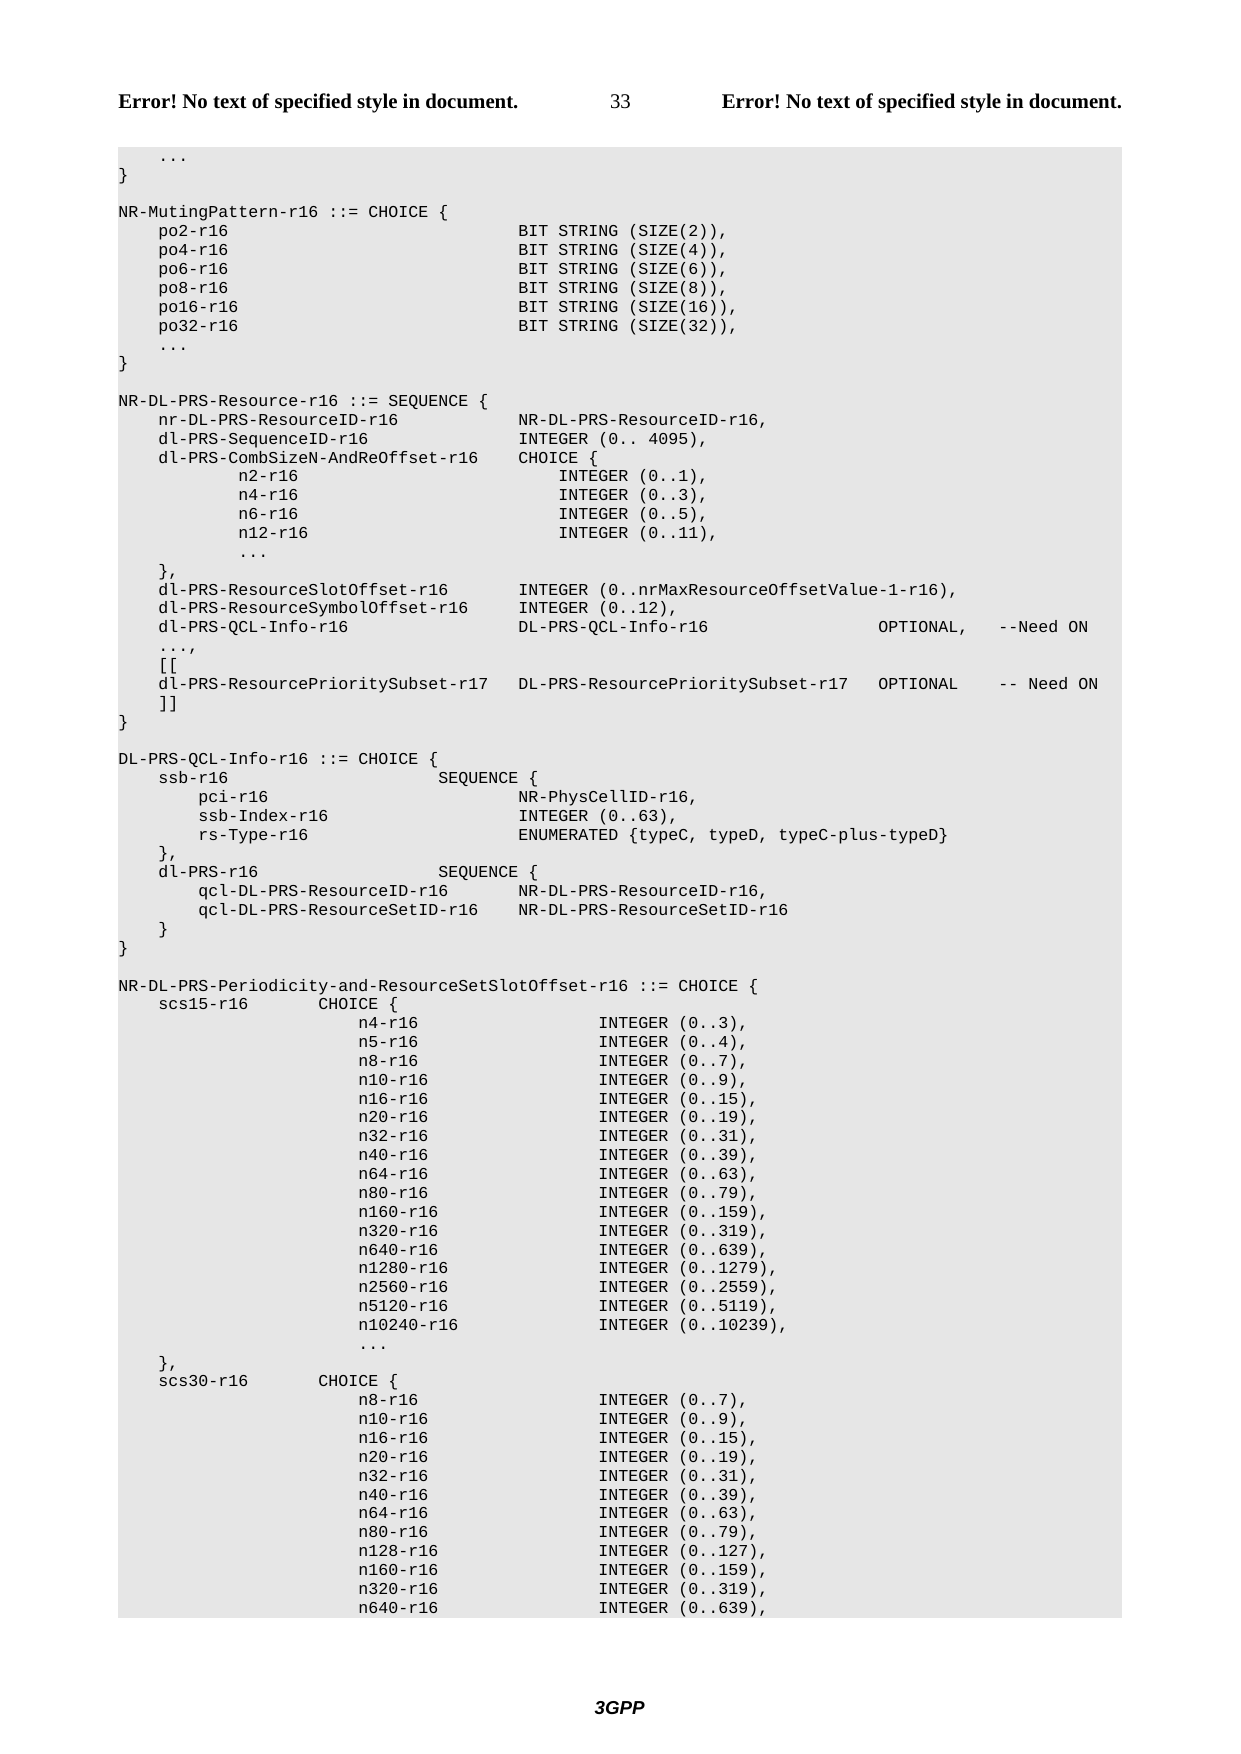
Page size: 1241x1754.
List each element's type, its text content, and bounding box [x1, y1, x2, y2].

text n640-r16 INTEGER (0..639), [118, 1241, 1122, 1260]
text po2-r16 BIT STRING (SIZE(2)), [118, 223, 1122, 242]
text n4-r16 INTEGER (0..3), [118, 1015, 1122, 1034]
text dl-PRS-QCL-Info-r16 DL-PRS-QCL-Info-r16 OPTIONAL, --Need ON [118, 619, 1122, 638]
text pci-r16 NR-PhysCellID-r16, [118, 788, 1122, 807]
text n80-r16 INTEGER (0..79), [118, 1184, 1122, 1203]
text n40-r16 INTEGER (0..39), [118, 1147, 1122, 1166]
text nr-DL-PRS-ResourceID-r16 NR-DL-PRS-ResourceID-r16, [118, 411, 1122, 430]
text dl-PRS-SequenceID-r16 INTEGER (0.. 4095), [118, 430, 1122, 449]
text }, [118, 562, 1122, 581]
text n8-r16 INTEGER (0..7), [118, 1392, 1122, 1411]
text n5-r16 INTEGER (0..4), [118, 1034, 1122, 1052]
text } [118, 713, 1122, 732]
text n16-r16 INTEGER (0..15), [118, 1090, 1122, 1109]
text n2560-r16 INTEGER (0..2559), [118, 1279, 1122, 1298]
text ..., [118, 638, 1122, 657]
text ssb-Index-r16 INTEGER (0..63), [118, 807, 1122, 826]
text } [118, 921, 1122, 939]
text n6-r16 INTEGER (0..5), [118, 506, 1122, 524]
text scs15-r16 CHOICE { [118, 996, 1122, 1015]
text n2-r16 INTEGER (0..1), [118, 468, 1122, 487]
text n1280-r16 INTEGER (0..1279), [118, 1260, 1122, 1279]
text n160-r16 INTEGER (0..159), [118, 1203, 1122, 1222]
text n4-r16 INTEGER (0..3), [118, 487, 1122, 506]
text n128-r16 INTEGER (0..127), [118, 1543, 1122, 1562]
text n320-r16 INTEGER (0..319), [118, 1222, 1122, 1241]
text }, [118, 845, 1122, 864]
text ... [118, 147, 1122, 166]
text n10-r16 INTEGER (0..9), [118, 1411, 1122, 1429]
text ... [118, 336, 1122, 355]
text [[ [118, 657, 1122, 675]
text dl-PRS-ResourceSymbolOffset-r16 INTEGER (0..12), [118, 600, 1122, 619]
text n80-r16 INTEGER (0..79), [118, 1524, 1122, 1543]
text DL-PRS-QCL-Info-r16 ::= CHOICE { [118, 751, 1122, 770]
text n16-r16 INTEGER (0..15), [118, 1429, 1122, 1448]
text n12-r16 INTEGER (0..11), [118, 524, 1122, 543]
text dl-PRS-r16 SEQUENCE { [118, 864, 1122, 883]
text n20-r16 INTEGER (0..19), [118, 1448, 1122, 1467]
text po6-r16 BIT STRING (SIZE(6)), [118, 261, 1122, 279]
text n320-r16 INTEGER (0..319), [118, 1580, 1122, 1599]
text dl-PRS-CombSizeN-AndReOffset-r16 CHOICE { [118, 449, 1122, 468]
text po4-r16 BIT STRING (SIZE(4)), [118, 242, 1122, 261]
text po16-r16 BIT STRING (SIZE(16)), [118, 298, 1122, 317]
text qcl-DL-PRS-ResourceID-r16 NR-DL-PRS-ResourceID-r16, [118, 883, 1122, 902]
text } [118, 355, 1122, 374]
text } [118, 939, 1122, 958]
text ... [118, 1335, 1122, 1354]
text rs-Type-r16 ENUMERATED {typeC, typeD, typeC-plus-typeD} [118, 826, 1122, 845]
text n10240-r16 INTEGER (0..10239), [118, 1316, 1122, 1335]
text ssb-r16 SEQUENCE { [118, 770, 1122, 788]
text n20-r16 INTEGER (0..19), [118, 1109, 1122, 1128]
text n160-r16 INTEGER (0..159), [118, 1562, 1122, 1580]
text }, [118, 1354, 1122, 1373]
text po32-r16 BIT STRING (SIZE(32)), [118, 317, 1122, 336]
text NR-DL-PRS-Resource-r16 ::= SEQUENCE { [118, 393, 1122, 411]
text qcl-DL-PRS-ResourceSetID-r16 NR-DL-PRS-ResourceSetID-r16 [118, 902, 1122, 921]
text scs30-r16 CHOICE { [118, 1373, 1122, 1392]
text dl-PRS-ResourceSlotOffset-r16 INTEGER (0..nrMaxResourceOffsetValue-1-r16), [118, 581, 1122, 600]
text n64-r16 INTEGER (0..63), [118, 1166, 1122, 1184]
text n640-r16 INTEGER (0..639), [118, 1599, 1122, 1618]
text po8-r16 BIT STRING (SIZE(8)), [118, 279, 1122, 298]
text dl-PRS-ResourcePrioritySubset-r17 DL-PRS-ResourcePrioritySubset-r17 OPTIONAL -- Need ON [118, 675, 1122, 694]
text n40-r16 INTEGER (0..39), [118, 1486, 1122, 1505]
text n32-r16 INTEGER (0..31), [118, 1128, 1122, 1147]
text n32-r16 INTEGER (0..31), [118, 1467, 1122, 1486]
text NR-DL-PRS-Periodicity-and-ResourceSetSlotOffset-r16 ::= CHOICE { [118, 977, 1122, 996]
text n10-r16 INTEGER (0..9), [118, 1071, 1122, 1090]
text ]] [118, 694, 1122, 713]
text } [118, 166, 1122, 185]
text n8-r16 INTEGER (0..7), [118, 1052, 1122, 1071]
text n64-r16 INTEGER (0..63), [118, 1505, 1122, 1524]
text NR-MutingPattern-r16 ::= CHOICE { [118, 204, 1122, 223]
text ... [118, 543, 1122, 562]
text n5120-r16 INTEGER (0..5119), [118, 1298, 1122, 1316]
